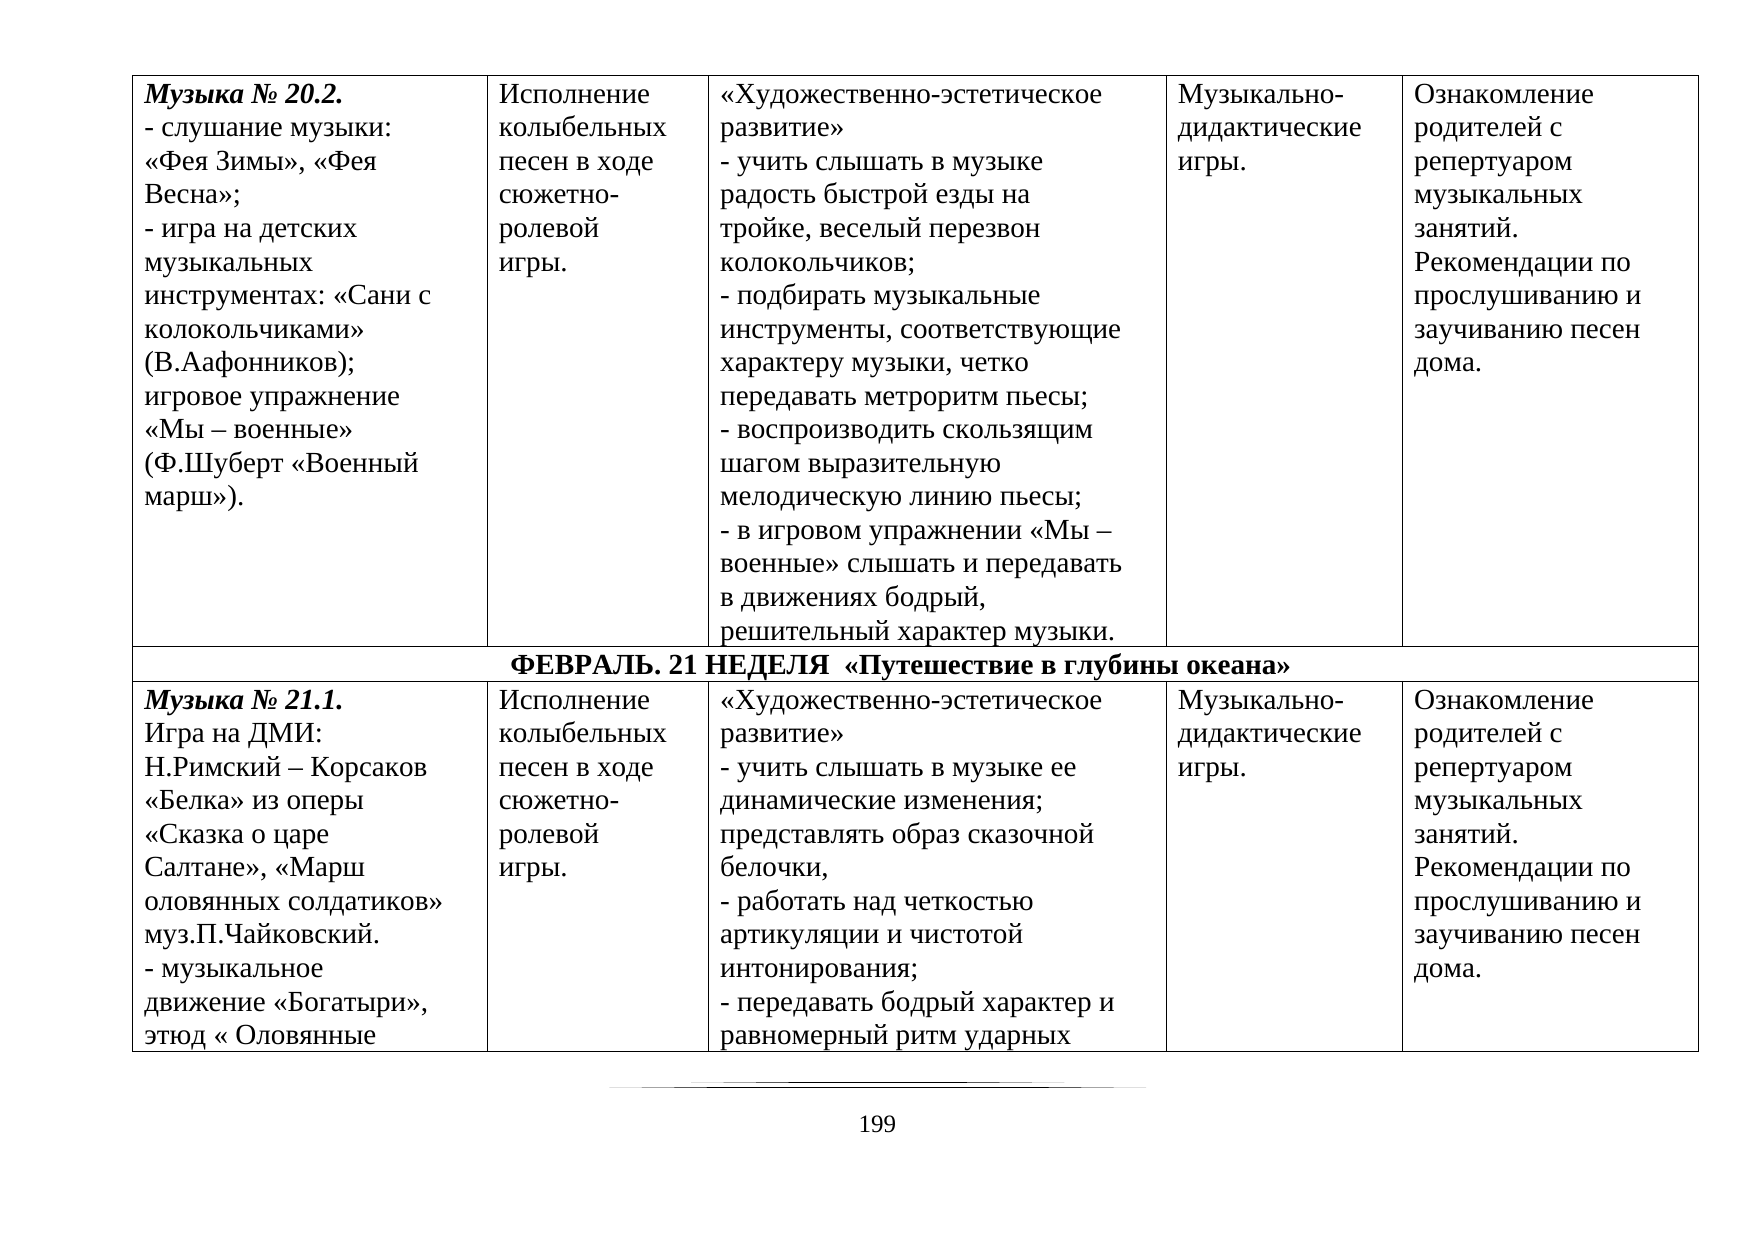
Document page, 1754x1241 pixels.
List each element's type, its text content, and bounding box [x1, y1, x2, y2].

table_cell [1403, 76, 1698, 646]
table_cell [709, 682, 1166, 1051]
table_cell «Художественно-эстетическое развитие» - учить слышать в музыке радость быстрой езды на тройке, веселый перезвон колокольчиков; - подбирать музыкальные инструменты, соответствующие характеру музыки, четко передавать метроритм пьесы; - воспроизводить скользящим шагом выразительную мелодическую линию пьесы; - в игровом упражнении «Мы – военные» слышать и передавать в движениях бодрый, решительный характер музыки. [709, 76, 1166, 646]
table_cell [1167, 682, 1402, 1051]
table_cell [488, 76, 708, 646]
table_cell Музыка № 20.2. - слушание музыки: «Фея Зимы», «Фея Весна»; - игра на детских музыкальных инструментах: «Сани с колокольчиками» (В.Аафонников); игровое упражнение «Мы – военные» (Ф.Шуберт «Военный марш»). [133, 76, 487, 646]
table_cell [488, 682, 708, 1051]
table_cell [1403, 682, 1698, 1051]
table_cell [133, 682, 487, 1051]
table_cell Музыкально-дидактические игры. [1167, 76, 1402, 646]
table_cell ФЕВРАЛЬ. 21 НЕДЕЛЯ «Путешествие в глубины океана» [133, 647, 1698, 681]
